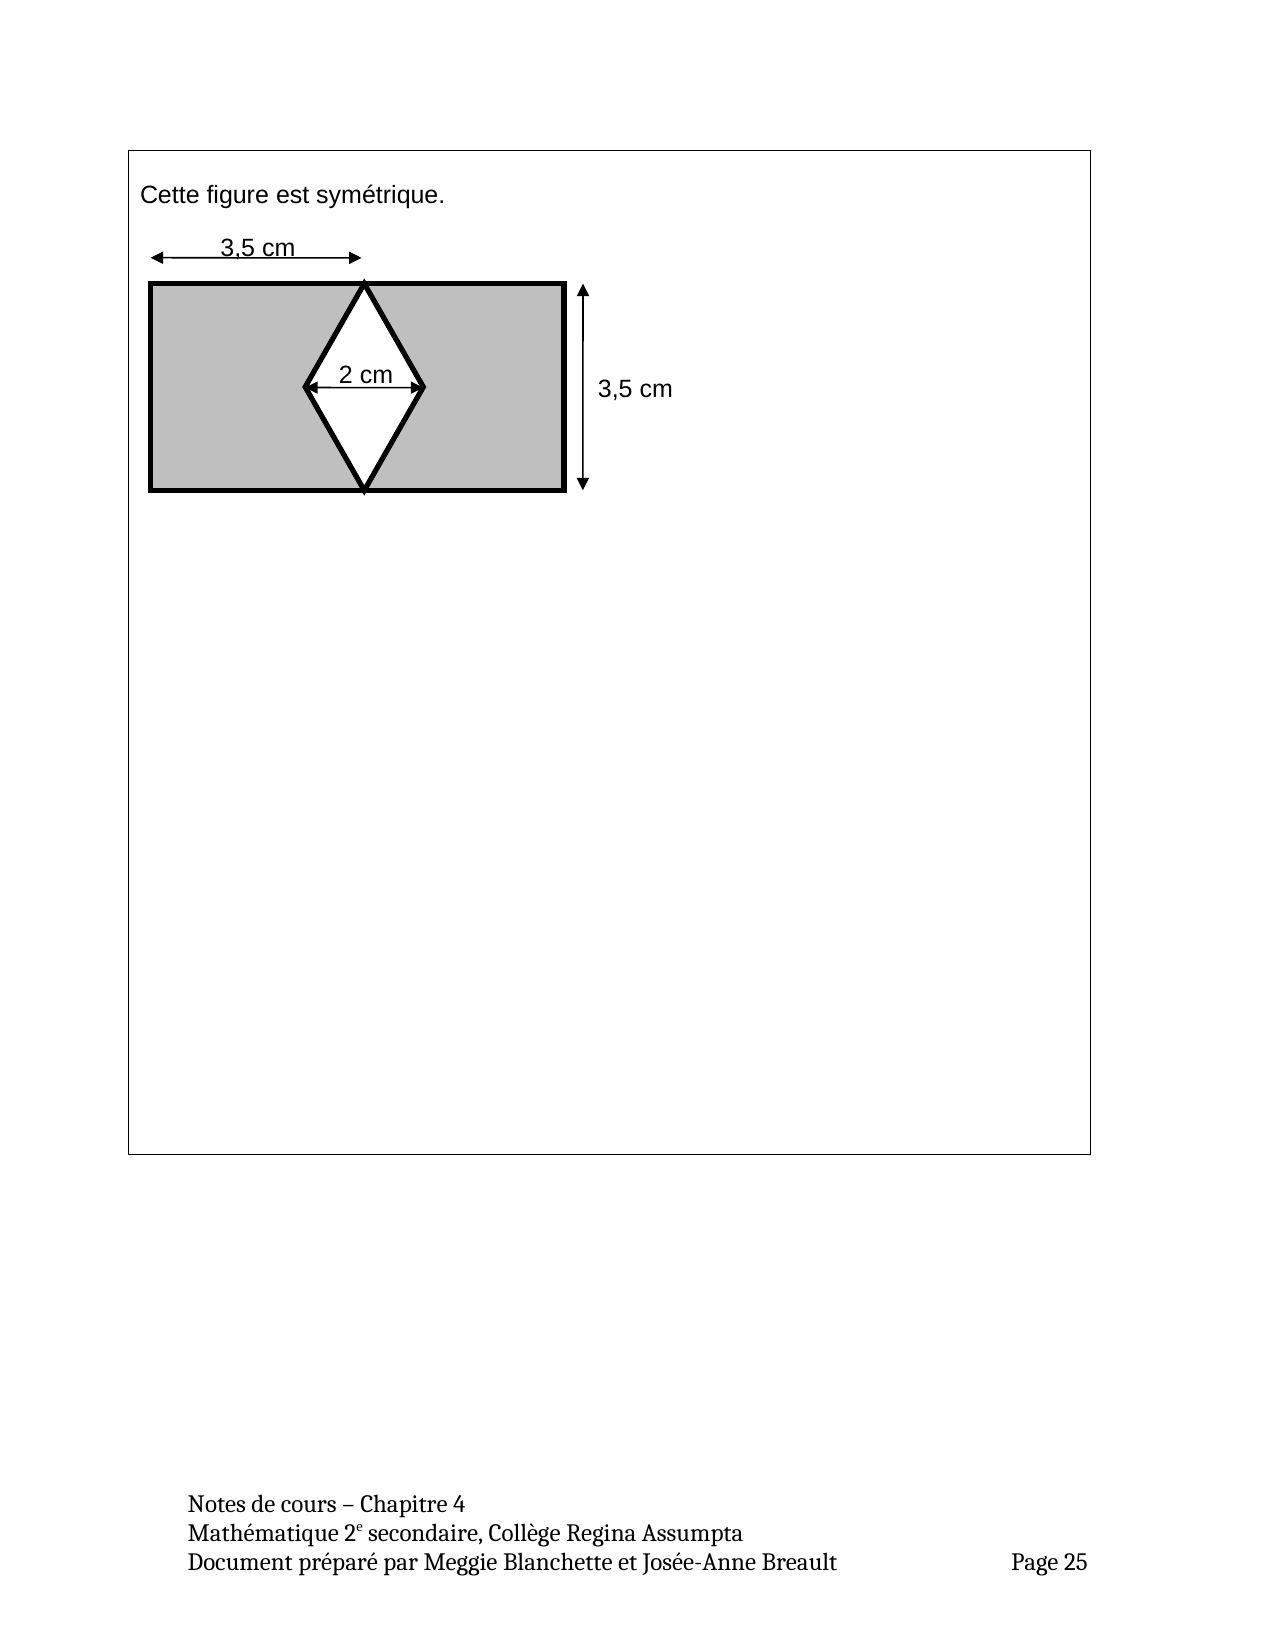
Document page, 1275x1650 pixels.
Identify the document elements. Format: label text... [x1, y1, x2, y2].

table_header Cette figure est symétrique. [129, 151, 1090, 1154]
